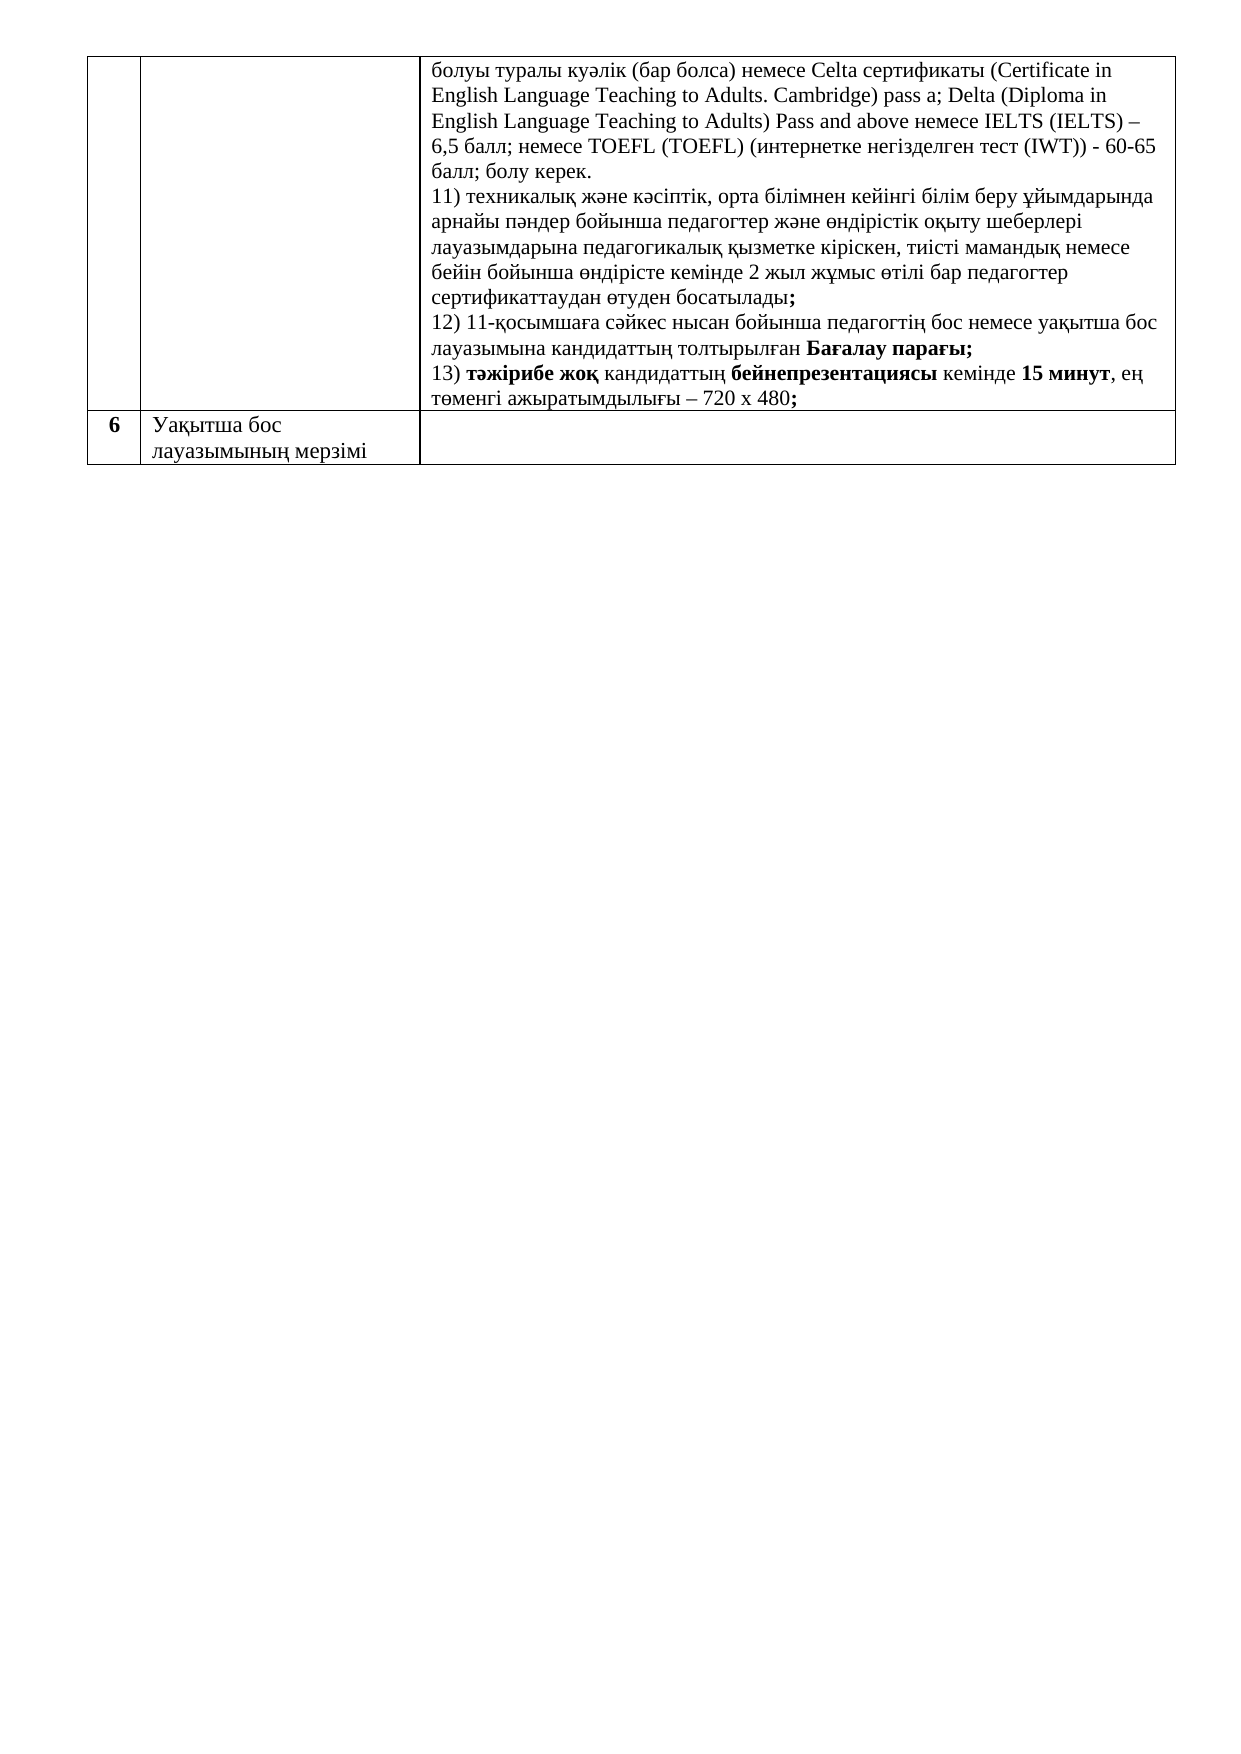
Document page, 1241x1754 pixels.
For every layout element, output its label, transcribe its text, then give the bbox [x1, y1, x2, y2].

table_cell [421, 57, 1175, 410]
table_cell [421, 411, 1175, 464]
table_cell 6 [88, 411, 140, 464]
table_cell Уақытша бос лауазымының мерзімі [141, 411, 419, 464]
table_cell 5 [88, 57, 140, 410]
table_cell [141, 57, 419, 410]
